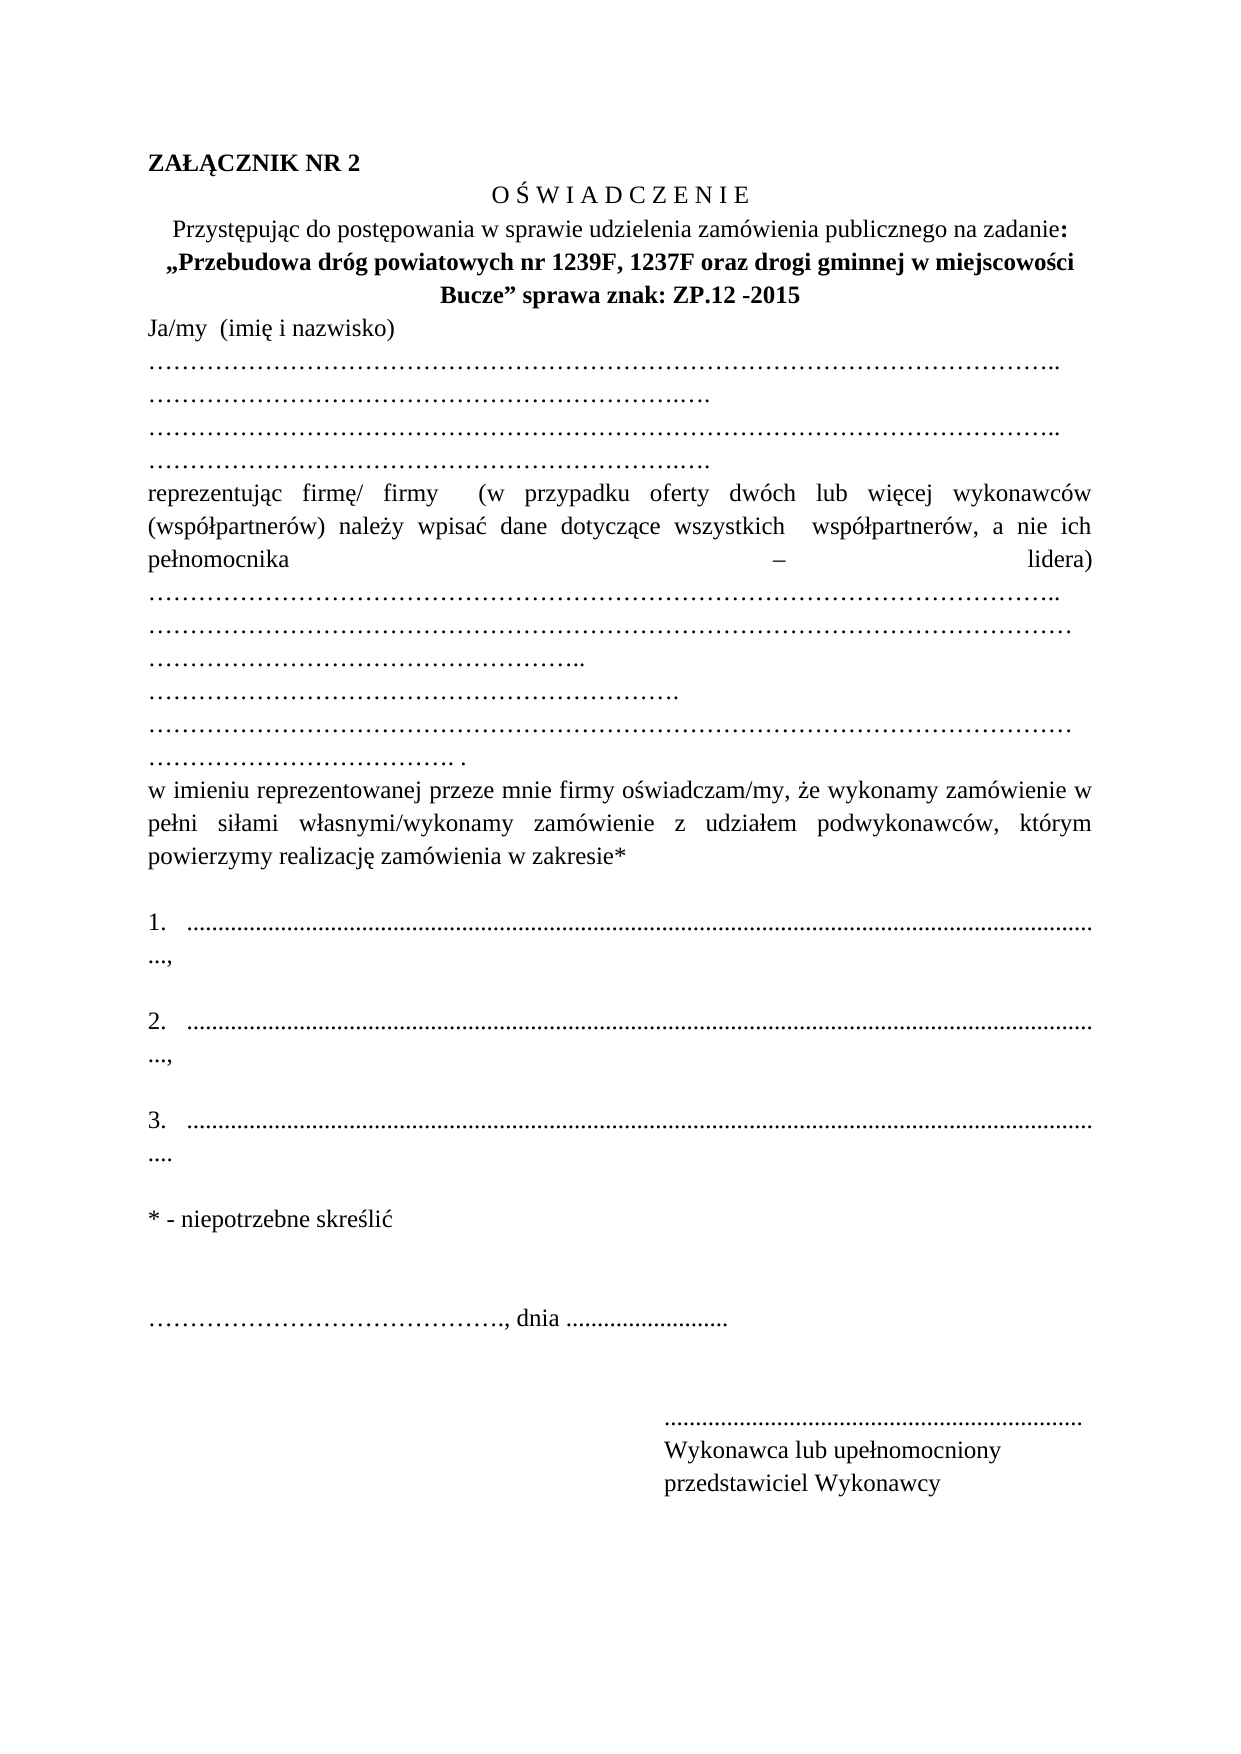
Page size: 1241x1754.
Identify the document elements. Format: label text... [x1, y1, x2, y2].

text 2. ...................................................................................................................................................., [148, 1006, 1093, 1068]
text * - niepotrzebne skreślić [148, 1204, 1093, 1233]
text ……………………………………., dnia .......................... [148, 1303, 1093, 1332]
text Przystępując do postępowania w sprawie udzielenia zamówienia publicznego na zadanie: „Przebudowa dróg powiatowych nr 1239F, 1237F oraz drogi gminnej w miejscowości Bucze” sprawa znak: ZP.12 -2015 [148, 214, 1093, 308]
text Ja/my (imię i nazwisko) [148, 313, 1093, 341]
text ………………………………………………………………………………………………..……………………………………………………….….………………………………………………………………………………………………..……………………………………………………….…. [148, 346, 1093, 473]
text Wykonawca lub upełnomocniony [148, 1435, 1093, 1464]
text 1. ...................................................................................................................................................., [148, 907, 1093, 969]
text O Ś W I A D C Z E N I E [148, 181, 1093, 209]
text w imieniu reprezentowanej przeze mnie firmy oświadczam/my, że wykonamy zamówienie w pełni siłami własnymi/wykonamy zamówienie z udziałem podwykonawców, którym powierzymy realizację zamówienia w zakresie* [148, 775, 1093, 870]
text przedstawiciel Wykonawcy [148, 1468, 1093, 1497]
text 3. ..................................................................................................................................................... [148, 1105, 1093, 1167]
text reprezentując firmę/ firmy (w przypadku oferty dwóch lub więcej wykonawców (współpartnerów) należy wpisać dane dotyczące wszystkich współpartnerów, a nie ich pełnomocnika – lidera) ………………………………………………………………………………………………..………………………………………………………………………………………………………………………………………………..……………………………………………………….…………………………………………………………………………………………………………………………………. . [148, 478, 1093, 771]
text ZAŁĄCZNIK NR 2 [148, 148, 1093, 176]
text ................................................................... [148, 1402, 1093, 1431]
